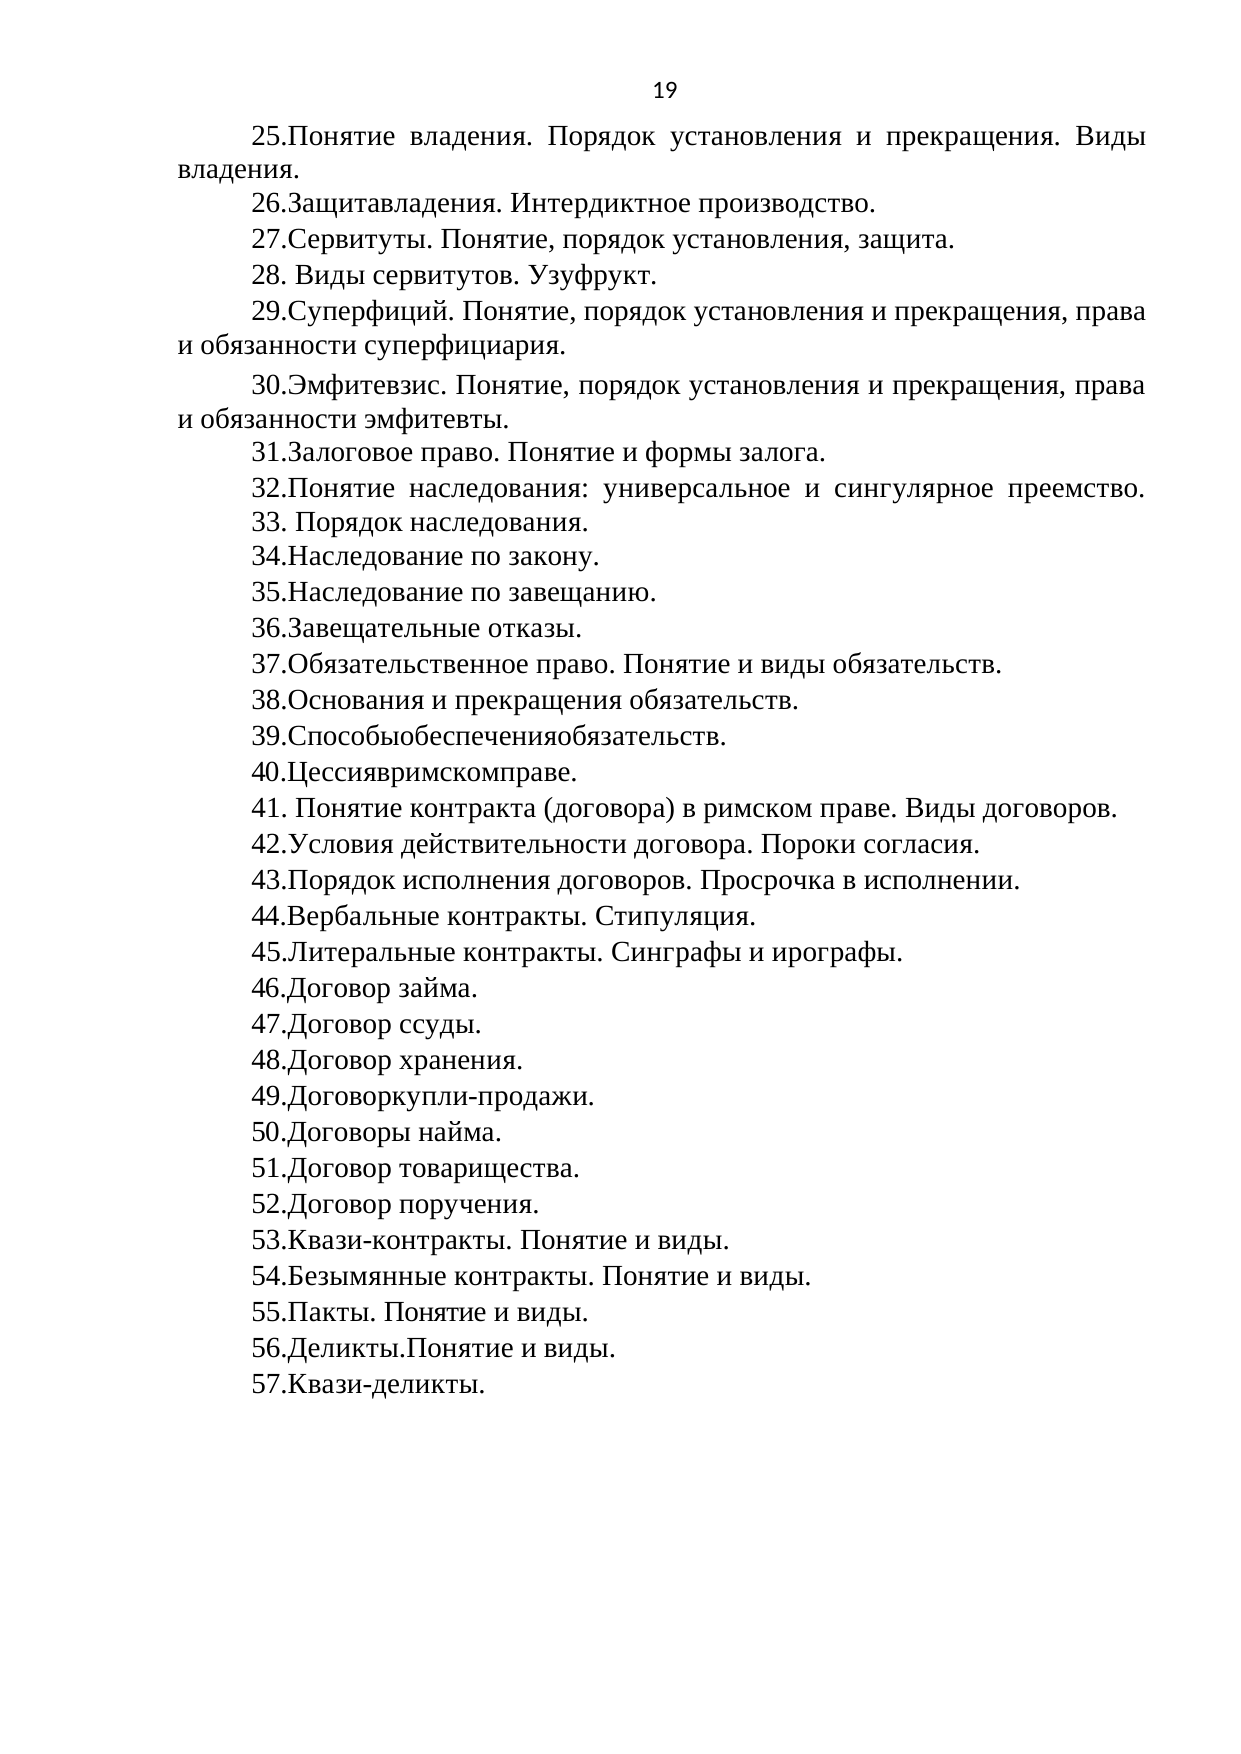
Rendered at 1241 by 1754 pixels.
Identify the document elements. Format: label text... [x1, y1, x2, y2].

text 25.Понятие владения. Порядок установления и прекращения. Виды владения. [177, 118, 1146, 185]
text 46.Договор займа. [177, 970, 1154, 1004]
text 35.Наследование по завещанию. [177, 574, 1154, 607]
text 43.Порядок исполнения договоров. Просрочка в исполнении. [177, 862, 1154, 896]
text 45.Литеральные контракты. Синграфы и ирографы. [177, 934, 1154, 968]
text 50.Договоры найма. [177, 1114, 1154, 1148]
text 39.Способыобеспеченияобязательств. [177, 718, 1154, 751]
text 38.Основания и прекращения обязательств. [177, 682, 1154, 715]
text 29.Суперфиций. Понятие, порядок установления и прекращения, права и обязанности суперфициария. [177, 293, 1146, 361]
text 28. Виды сервитутов. Узуфрукт. [177, 257, 1154, 291]
text 47.Договор ссуды. [177, 1006, 1154, 1040]
text 56.Деликты.Понятие и виды. [177, 1331, 1154, 1364]
text 48.Договор хранения. [177, 1042, 1154, 1076]
text 40.Цессиявримскомправе. [177, 754, 1154, 787]
text 57.Квази-деликты. [177, 1367, 1154, 1400]
text 54.Безымянные контракты. Понятие и виды. [177, 1258, 1154, 1292]
text 41. Понятие контракта (договора) в римском праве. Виды договоров. [177, 790, 1154, 823]
text 36.Завещательные отказы. [177, 610, 1154, 643]
text 51.Договор товарищества. [177, 1150, 1154, 1184]
text 52.Договор поручения. [177, 1186, 1154, 1220]
text 55.Пакты. Понятие и виды. [177, 1294, 1154, 1328]
text 26.Защитавладения. Интердиктное производство. [177, 185, 1154, 219]
text 53.Квази-контракты. Понятие и виды. [177, 1222, 1154, 1256]
text 31.Залоговое право. Понятие и формы залога. [177, 434, 1154, 468]
text 34.Наследование по закону. [177, 538, 1154, 571]
text 37.Обязательственное право. Понятие и виды обязательств. [177, 646, 1154, 679]
text 32.Понятие наследования: универсальное и сингулярное преемство. 33. Порядок наследования. [251, 471, 1145, 538]
text 30.Эмфитевзис. Понятие, порядок установления и прекращения, права и обязанности эмфитевты. [177, 367, 1145, 434]
text 42.Условия действительности договора. Пороки согласия. [177, 826, 1154, 859]
text 49.Договоркупли-продажи. [177, 1078, 1154, 1112]
text 44.Вербальные контракты. Стипуляция. [177, 898, 1154, 932]
text 27.Сервитуты. Понятие, порядок установления, защита. [177, 221, 1154, 255]
